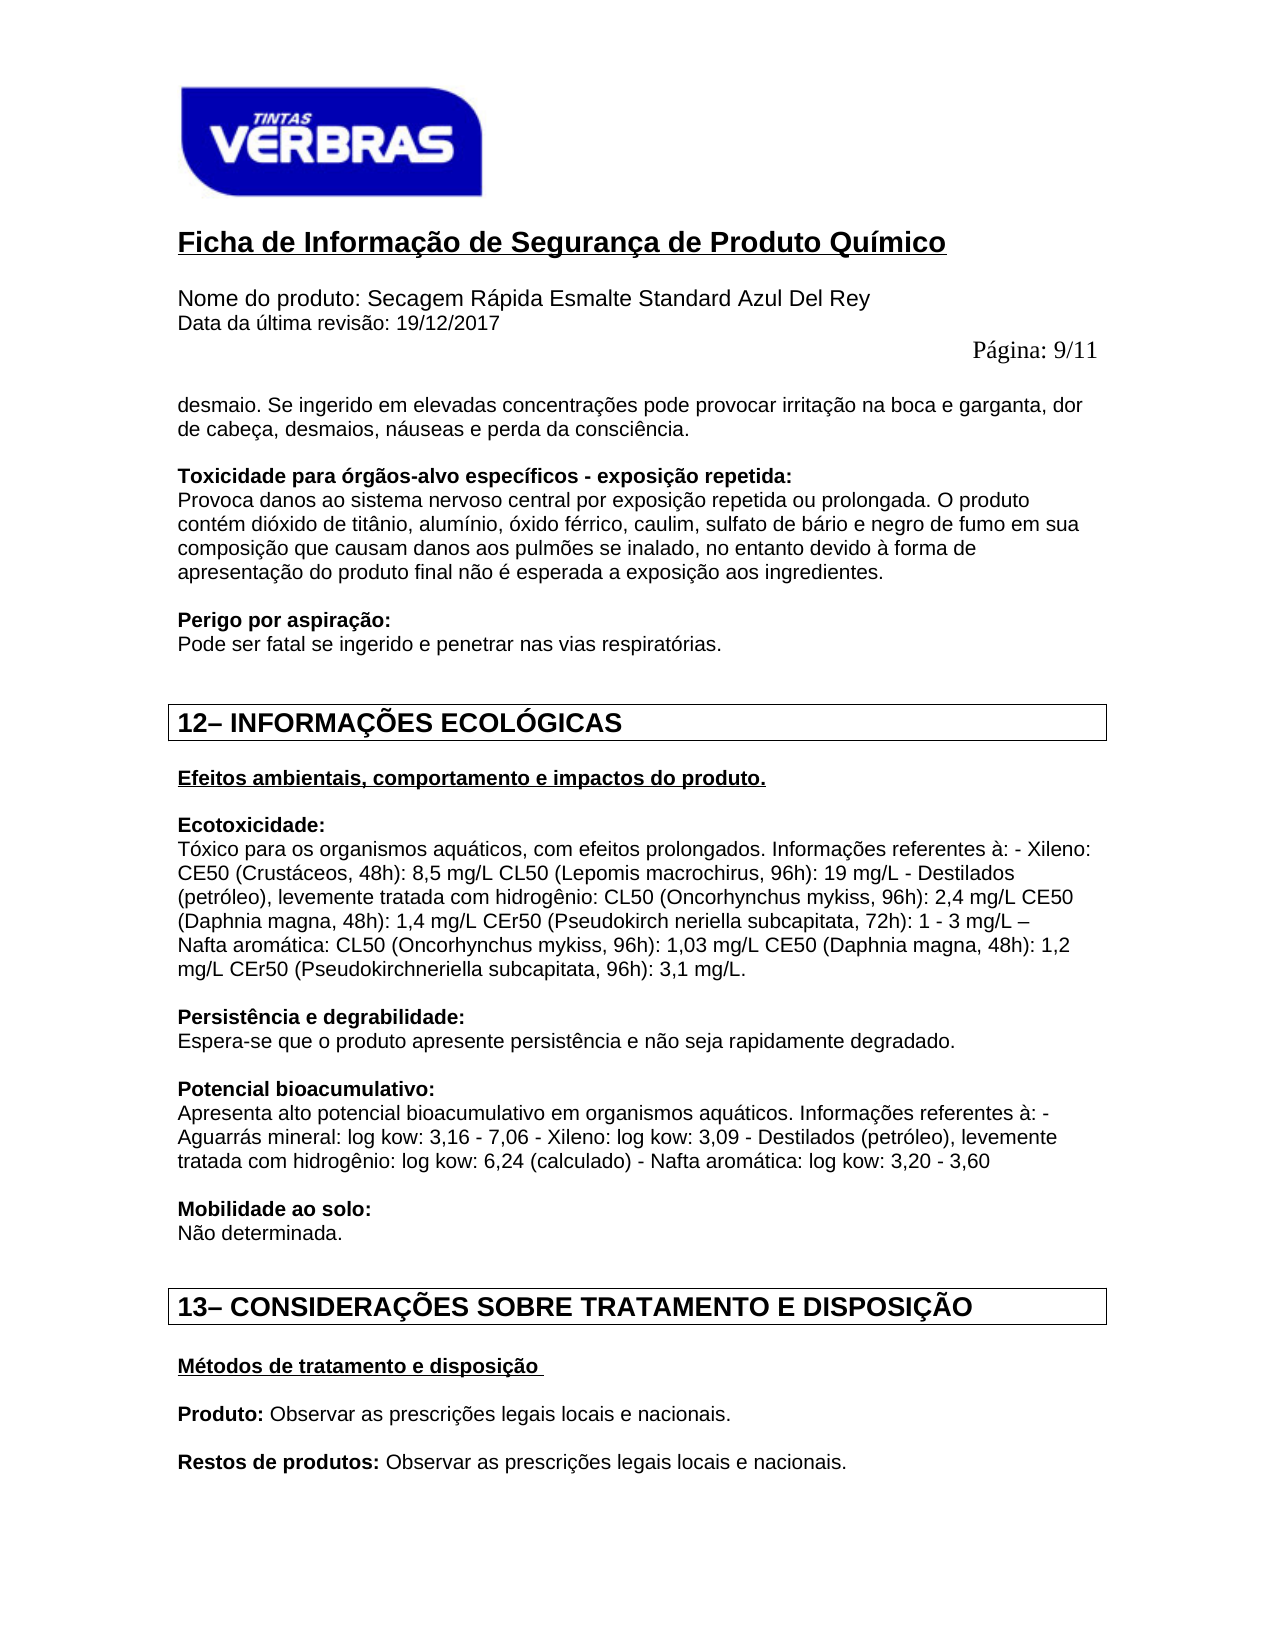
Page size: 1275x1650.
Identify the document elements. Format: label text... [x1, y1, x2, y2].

text Apresenta alto potencial bioacumulativo em organismos aquáticos. Informações referentes à: - Aguarrás mineral: log kow: 3,16 - 7,06 - Xileno: log kow: 3,09 - Destilados (petróleo), levemente tratada com hidrogênio: log kow: 6,24 (calculado) - Nafta aromática: log kow: 3,20 - 3,60 [177, 1101, 1098, 1173]
picture [177, 73, 487, 216]
text Produto: Observar as prescrições legais locais e nacionais. [177, 1402, 1098, 1426]
text Restos de produtos: Observar as prescrições legais locais e nacionais. [177, 1450, 1098, 1474]
text Toxicidade para órgãos-alvo específicos - exposição repetida: [177, 464, 1098, 488]
text Tóxico para os organismos aquáticos, com efeitos prolongados. Informações referentes à: - Xileno: CE50 (Crustáceos, 48h): 8,5 mg/L CL50 (Lepomis macrochirus, 96h): 19 mg/L - Destilados (petróleo), levemente tratada com hidrogênio: CL50 (Oncorhynchus mykiss, 96h): 2,4 mg/L CE50 (Daphnia magna, 48h): 1,4 mg/L CEr50 (Pseudokirch neriella subcapitata, 72h): 1 - 3 mg/L – [177, 837, 1098, 933]
text Provoca danos ao sistema nervoso central por exposição repetida ou prolongada. O produto contém dióxido de titânio, alumínio, óxido férrico, caulim, sulfato de bário e negro de fumo em sua composição que causam danos aos pulmões se inalado, no entanto devido à forma de apresentação do produto final não é esperada a exposição aos ingredientes. [177, 488, 1098, 584]
text Ecotoxicidade: [177, 813, 1098, 837]
text Potencial bioacumulativo: [177, 1077, 1098, 1101]
text Persistência e degrabilidade: [177, 1005, 1098, 1029]
text Não determinada. [177, 1221, 1098, 1244]
text 12– INFORMAÇÕES ECOLÓGICAS [169, 705, 1106, 740]
text Nafta aromática: CL50 (Oncorhynchus mykiss, 96h): 1,03 mg/L CE50 (Daphnia magna, 48h): 1,2 mg/L CEr50 (Pseudokirchneriella subcapitata, 96h): 3,1 mg/L. [177, 933, 1098, 981]
text Métodos de tratamento e disposição [177, 1354, 1098, 1378]
text Mobilidade ao solo: [177, 1197, 1098, 1221]
text Espera-se que o produto apresente persistência e não seja rapidamente degradado. [177, 1029, 1098, 1053]
text Perigo por aspiração: [177, 608, 1098, 632]
text Efeitos ambientais, comportamento e impactos do produto. [177, 765, 1098, 789]
text 13– CONSIDERAÇÕES SOBRE TRATAMENTO E DISPOSIÇÃO [169, 1289, 1106, 1324]
text Pode ser fatal se ingerido e penetrar nas vias respiratórias. [177, 632, 1098, 656]
